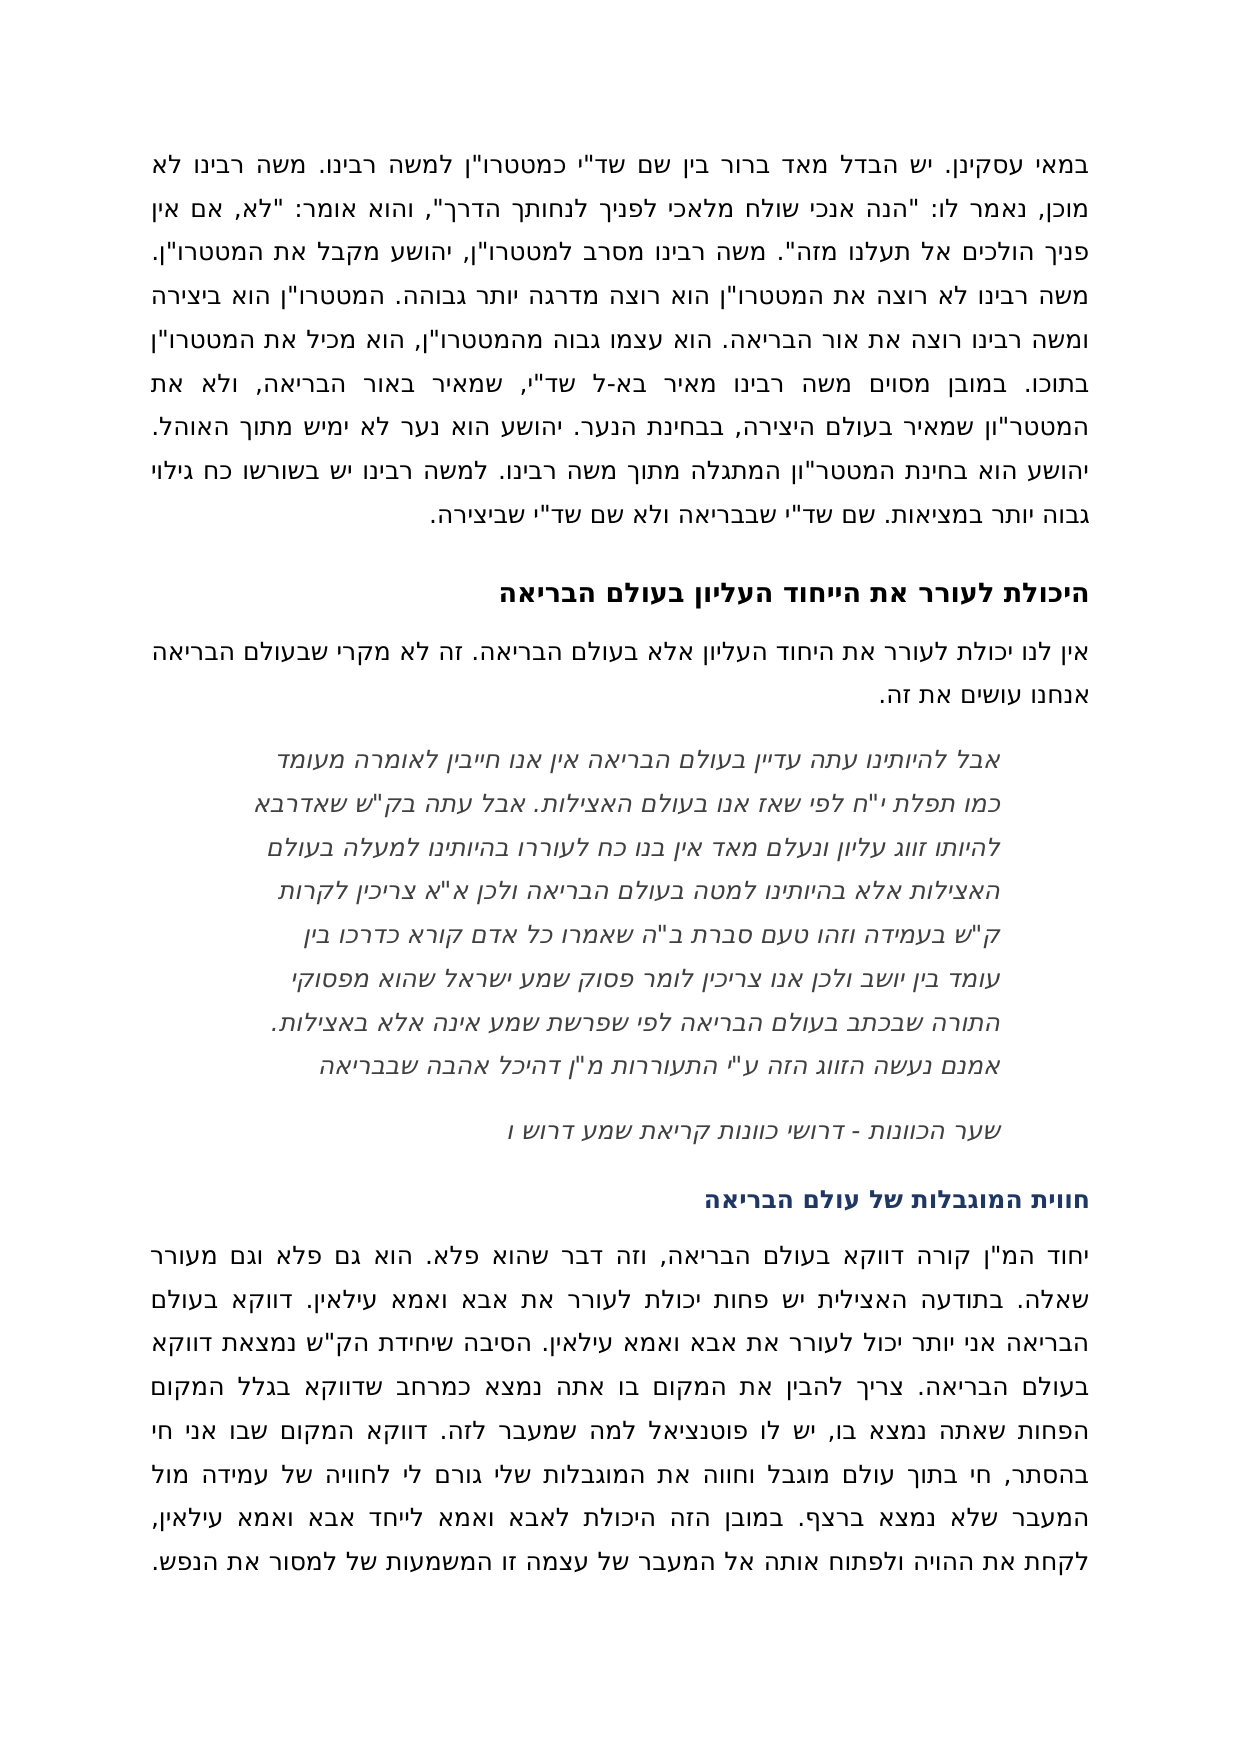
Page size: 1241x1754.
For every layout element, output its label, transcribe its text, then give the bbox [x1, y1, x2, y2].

subtitle היכולת לעורר את הייחוד העליון בעולם הבריאה [150, 577, 1090, 609]
text שער הכוונות - דרושי כוונות קריאת שמע דרוש ו [240, 1116, 1000, 1145]
text אין לנו יכולת לעורר את היחוד העליון אלא בעולם הבריאה. זה לא מקרי שבעולם הבריאה אנחנו עושים את זה. [150, 637, 1090, 710]
subtitle חווית המוגבלות של עולם הבריאה [150, 1185, 1090, 1214]
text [150, 1241, 1090, 1576]
text אבל להיותינו עתה עדיין בעולם הבריאה אין אנו חייבין לאומרה מעומד כמו תפלת י"ח לפי שאז אנו בעולם האצילות. אבל עתה בק"ש שאדרבא להיותו זווג עליון ונעלם מאד אין בנו כח לעוררו בהיותינו למעלה בעולם האצילות אלא בהיותינו למטה בעולם הבריאה ולכן א"א צריכין לקרות ק"ש בעמידה וזהו טעם סברת ב"ה שאמרו כל אדם קורא כדרכו בין עומד בין יושב ולכן אנו צריכין לומר פסוק שמע ישראל שהוא מפסוקי התורה שבכתב בעולם הבריאה לפי שפרשת שמע אינה אלא באצילות. אמנם נעשה הזווג הזה ע"י התעוררות מ"ן דהיכל אהבה שבבריאה [240, 745, 1000, 1081]
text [150, 150, 1090, 529]
